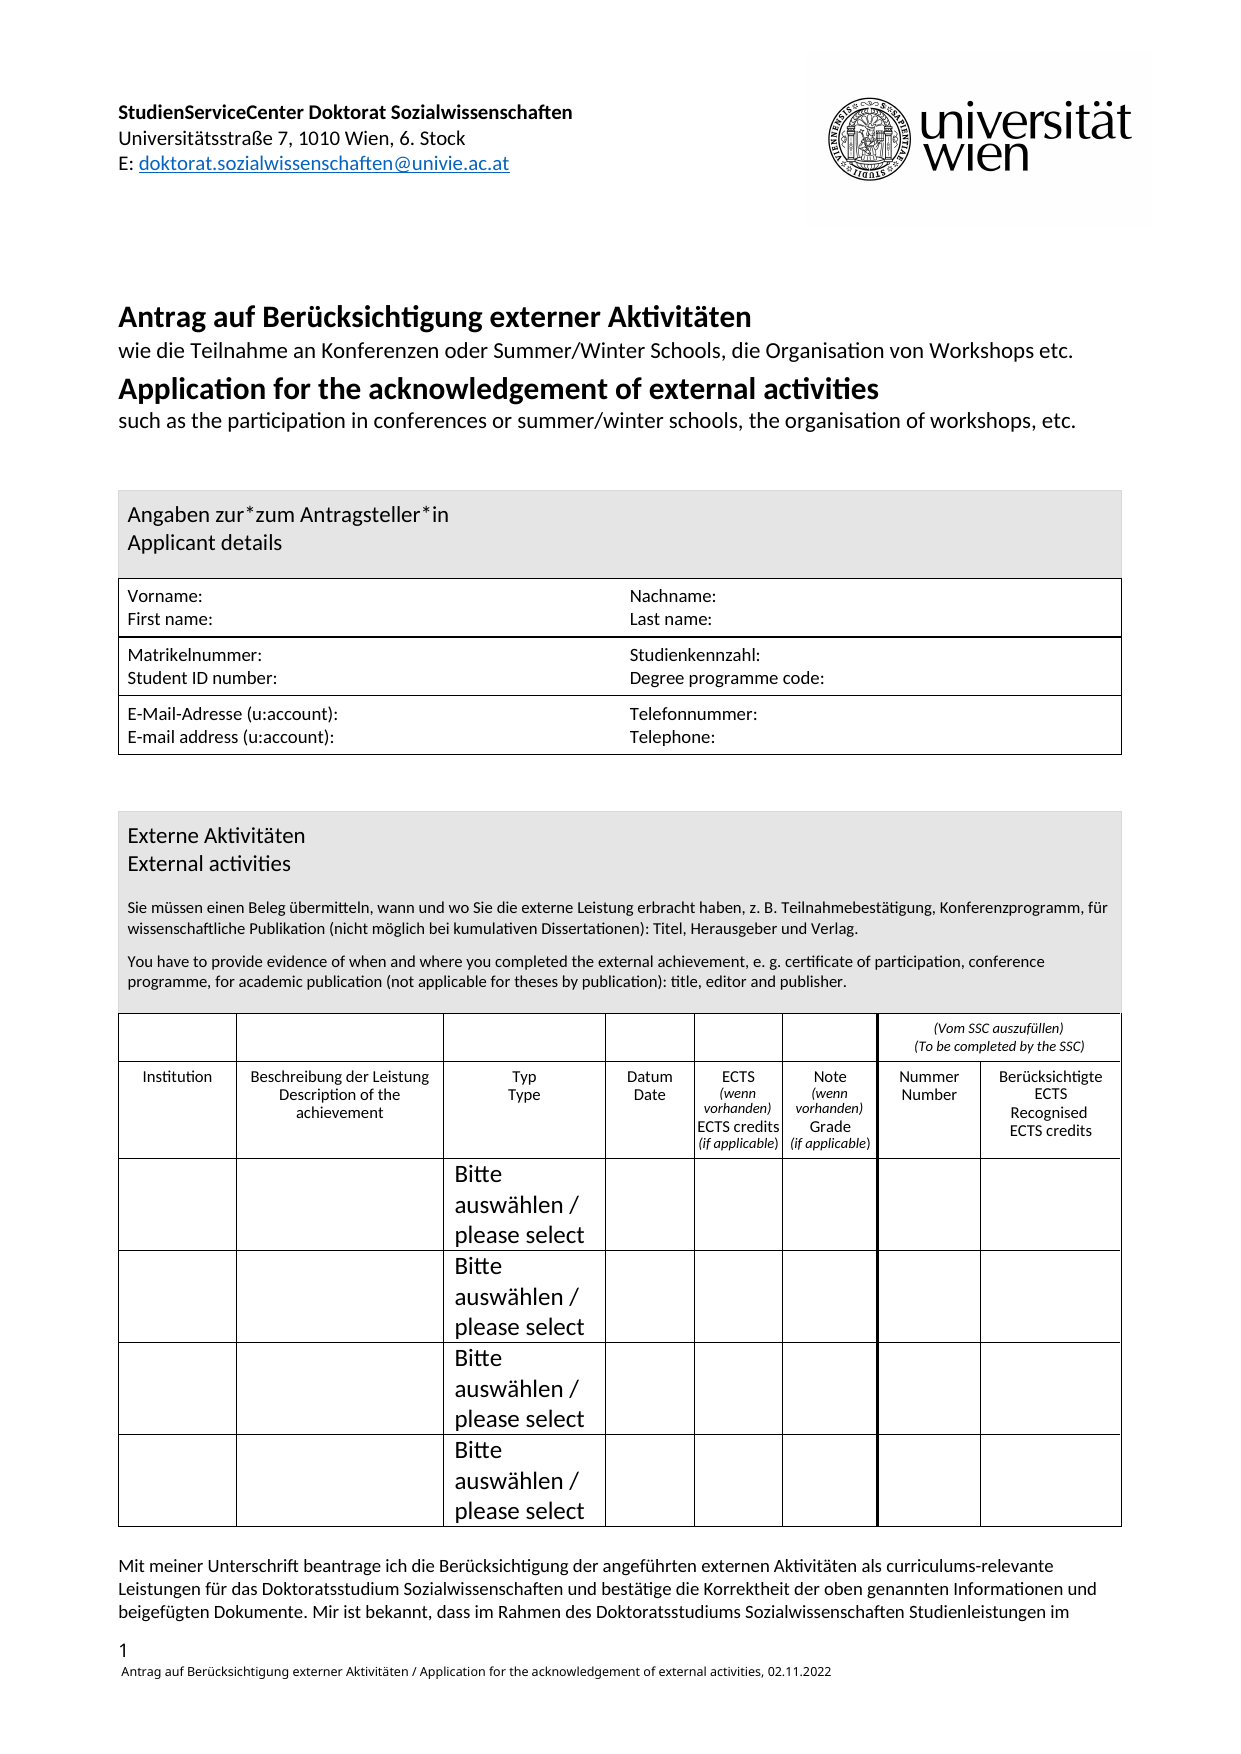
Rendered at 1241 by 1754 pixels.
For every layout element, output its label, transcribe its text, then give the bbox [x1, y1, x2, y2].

table_cell Note (wenn vorhanden) Grade (if applicable) [783, 1062, 876, 1158]
table_cell [695, 1159, 782, 1250]
table_cell [783, 1343, 876, 1434]
table_cell [237, 1435, 443, 1526]
table_cell [981, 1434, 1121, 1526]
table_cell [444, 1159, 605, 1250]
table_cell [879, 1435, 980, 1526]
table_cell Institution [119, 1062, 236, 1158]
table_cell [783, 1435, 876, 1526]
table_cell [879, 1159, 980, 1250]
table_cell (Vom SSC auszufüllen) (To be completed by the SSC) [879, 1013, 1121, 1061]
table_header Externe Aktivitäten External activities Sie müssen einen Beleg übermitteln, wann und wo Sie die externe Leistung erbracht haben, z. B. Teilnahmebestätigung, Konferenzprogramm, für wissenschaftliche Publikation (nicht möglich bei kumulativen Dissertationen): Titel, Herausgeber und Verlag. You have to provide evidence of when and where you completed the external achievement, e. g. certificate of participation, conference programme, for academic publication (not applicable for theses by publication): title, editor and publisher. [119, 812, 1121, 1013]
table_cell [981, 1342, 1121, 1434]
table_cell Matrikelnummer: Studienkennzahl: Student ID number: Degree programme code: [119, 638, 1121, 695]
table_cell Beschreibung der Leistung Description of the achievement [237, 1062, 443, 1158]
table_cell Datum Date [606, 1062, 694, 1158]
table_cell [783, 1014, 876, 1061]
table_cell [237, 1014, 443, 1061]
table_cell [879, 1343, 980, 1434]
table_cell [606, 1343, 694, 1434]
table_cell [444, 1435, 605, 1526]
table_header Angaben zur*zum Antragsteller*in Applicant details [119, 491, 1121, 578]
table_cell [695, 1251, 782, 1342]
table_cell [119, 1014, 236, 1061]
table_cell [695, 1014, 782, 1061]
table_cell [783, 1159, 876, 1250]
table_cell [783, 1251, 876, 1342]
table_cell [444, 1014, 605, 1061]
picture [806, 52, 1153, 226]
text such as the participation in conferences or summer/winter schools, the organisation of workshops, etc. [118, 406, 1122, 434]
table_cell [981, 1158, 1121, 1250]
table_cell [606, 1251, 694, 1342]
table_cell [119, 1343, 236, 1434]
table_cell [119, 1159, 236, 1250]
table_cell Nummer Number [879, 1062, 980, 1158]
table_cell [981, 1250, 1121, 1342]
table_cell [119, 1435, 236, 1526]
text Antrag auf Berücksichtigung externer Aktivitäten [118, 298, 1122, 336]
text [118, 1554, 1122, 1623]
table_cell Berücksichtigte ECTS Recognised ECTS credits [981, 1061, 1121, 1158]
table_cell [695, 1343, 782, 1434]
table_cell Vorname: Nachname: First name: Last name: [119, 579, 1121, 636]
table_cell [237, 1159, 443, 1250]
table_cell [444, 1343, 605, 1434]
table_cell [606, 1159, 694, 1250]
table_cell Typ Type [444, 1062, 605, 1158]
table_cell [237, 1251, 443, 1342]
table_cell [606, 1435, 694, 1526]
table_cell E-Mail-Adresse (u:account): Telefonnummer: E-mail address (u:account): Telephone: [119, 696, 1121, 754]
table_cell [879, 1251, 980, 1342]
text wie die Teilnahme an Konferenzen oder Summer/Winter Schools, die Organisation von Workshops etc. [118, 336, 1122, 364]
table_cell [606, 1014, 694, 1061]
table_cell [695, 1435, 782, 1526]
text Application for the acknowledgement of external activities [118, 372, 1122, 406]
table_cell [237, 1343, 443, 1434]
table_cell [119, 1251, 236, 1342]
table_cell ECTS (wenn vorhanden) ECTS credits (if applicable) [695, 1062, 782, 1158]
table_cell [444, 1251, 605, 1342]
